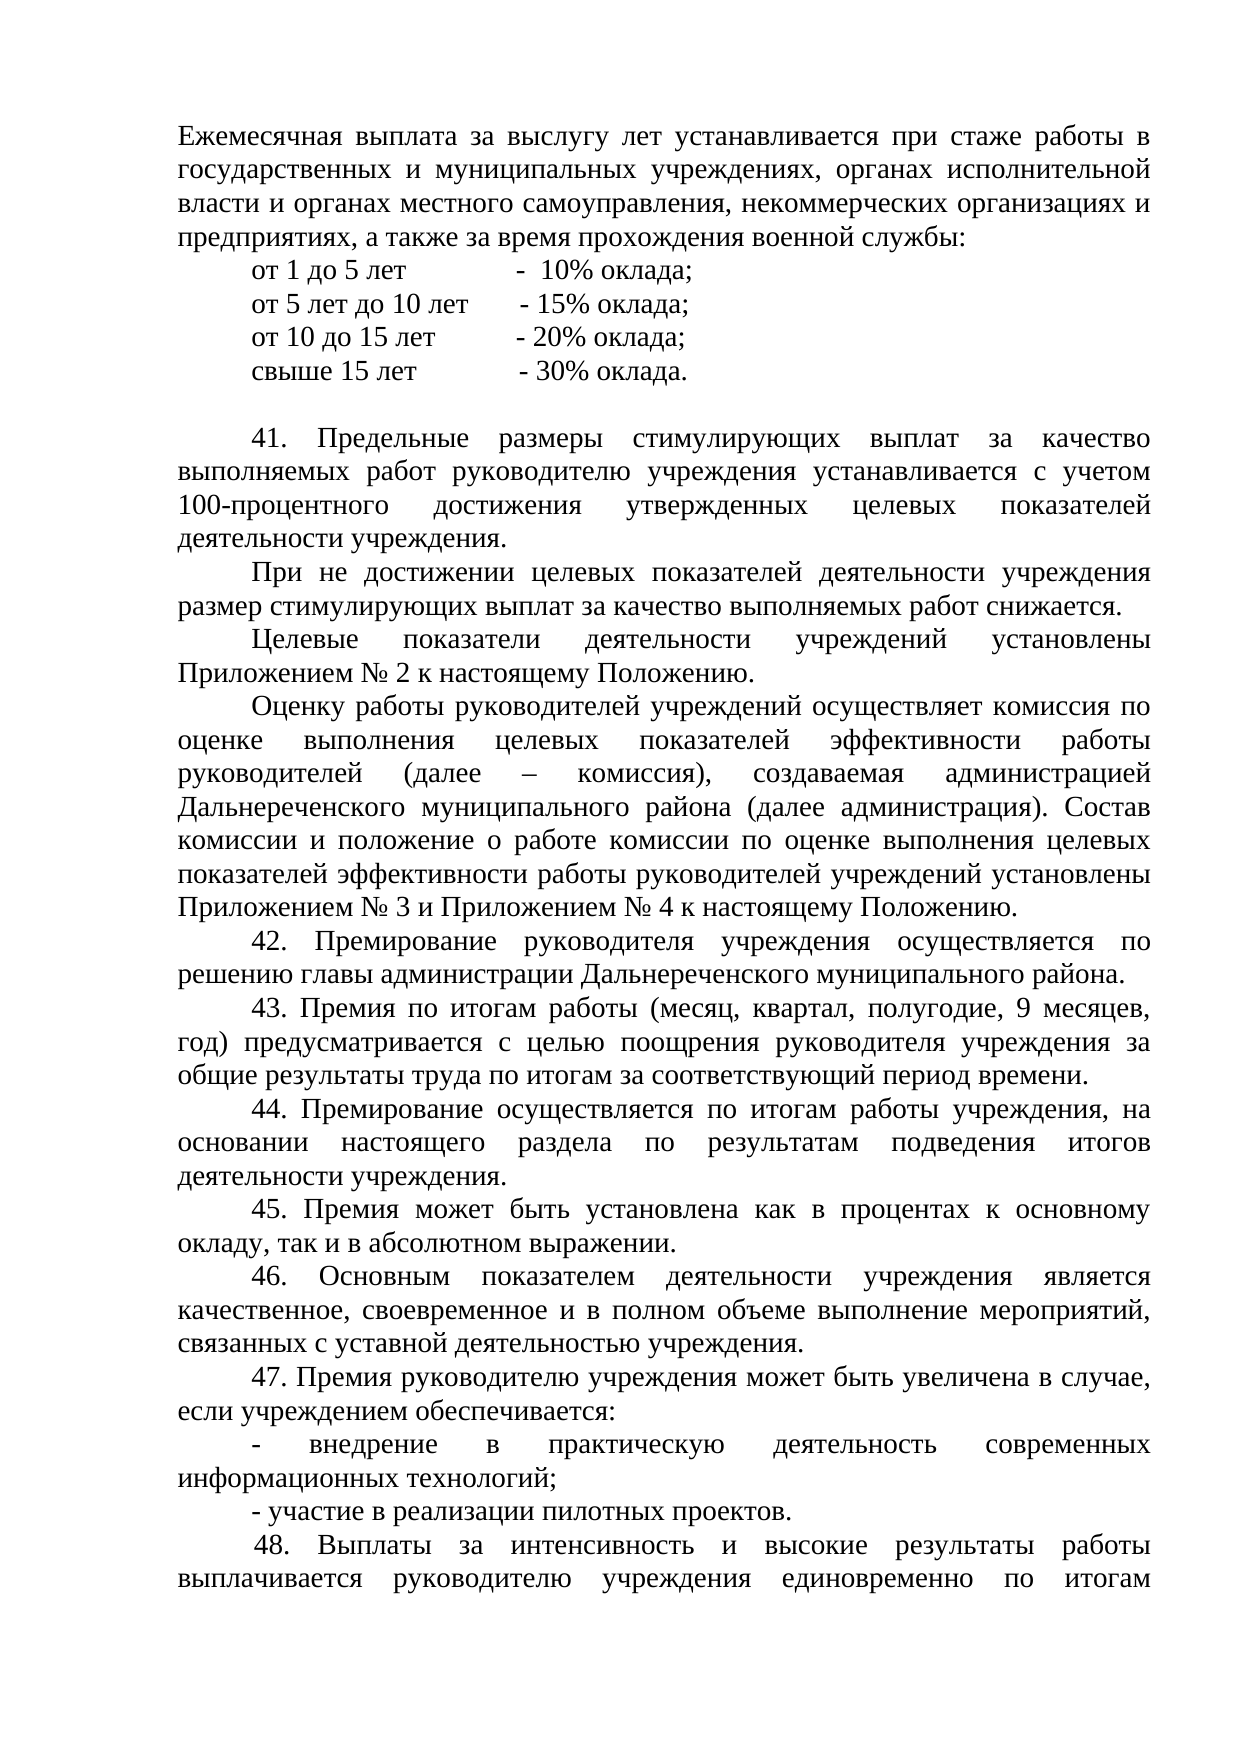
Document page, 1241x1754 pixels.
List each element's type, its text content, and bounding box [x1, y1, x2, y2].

text 45. Премия может быть установлена как в процентах к основному окладу, так и в абсолютном выражении. [177, 1191, 1152, 1258]
text свыше 15 лет - 30% оклада. [177, 353, 1152, 386]
text 43. Премия по итогам работы (месяц, квартал, полугодие, 9 месяцев, год) предусматривается с целью поощрения руководителя учреждения за общие результаты труда по итогам за соответствующий период времени. [177, 990, 1152, 1091]
text - внедрение в практическую деятельность современных информационных технологий; [177, 1426, 1152, 1493]
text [177, 1527, 1152, 1594]
text 41. Предельные размеры стимулирующих выплат за качество выполняемых работ руководителю учреждения устанавливается с учетом 100-процентного достижения утвержденных целевых показателей деятельности учреждения. [177, 420, 1152, 554]
text Целевые показатели деятельности учреждений установлены Приложением № 2 к настоящему Положению. [177, 621, 1152, 688]
text Оценку работы руководителей учреждений осуществляет комиссия по оценке выполнения целевых показателей эффективности работы руководителей (далее – комиссия), создаваемая администрацией Дальнереченского муниципального района (далее администрация). Состав комиссии и положение о работе комиссии по оценке выполнения целевых показателей эффективности работы руководителей учреждений установлены Приложением № 3 и Приложением № 4 к настоящему Положению. [177, 688, 1152, 923]
text 44. Премирование осуществляется по итогам работы учреждения, на основании настоящего раздела по результатам подведения итогов деятельности учреждения. [177, 1091, 1152, 1191]
text При не достижении целевых показателей деятельности учреждения размер стимулирующих выплат за качество выполняемых работ снижается. [177, 554, 1152, 621]
text - участие в реализации пилотных проектов. [177, 1493, 1152, 1527]
text от 1 до 5 лет - 10% оклада; [177, 252, 1152, 286]
text 47. Премия руководителю учреждения может быть увеличена в случае, если учреждением обеспечивается: [177, 1359, 1152, 1426]
text от 5 лет до 10 лет - 15% оклада; [177, 286, 1152, 319]
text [177, 118, 1152, 252]
text от 10 до 15 лет - 20% оклада; [177, 319, 1152, 353]
text 42. Премирование руководителя учреждения осуществляется по решению главы администрации Дальнереченского муниципального района. [177, 923, 1152, 990]
text 46. Основным показателем деятельности учреждения является качественное, своевременное и в полном объеме выполнение мероприятий, связанных с уставной деятельностью учреждения. [177, 1258, 1152, 1359]
